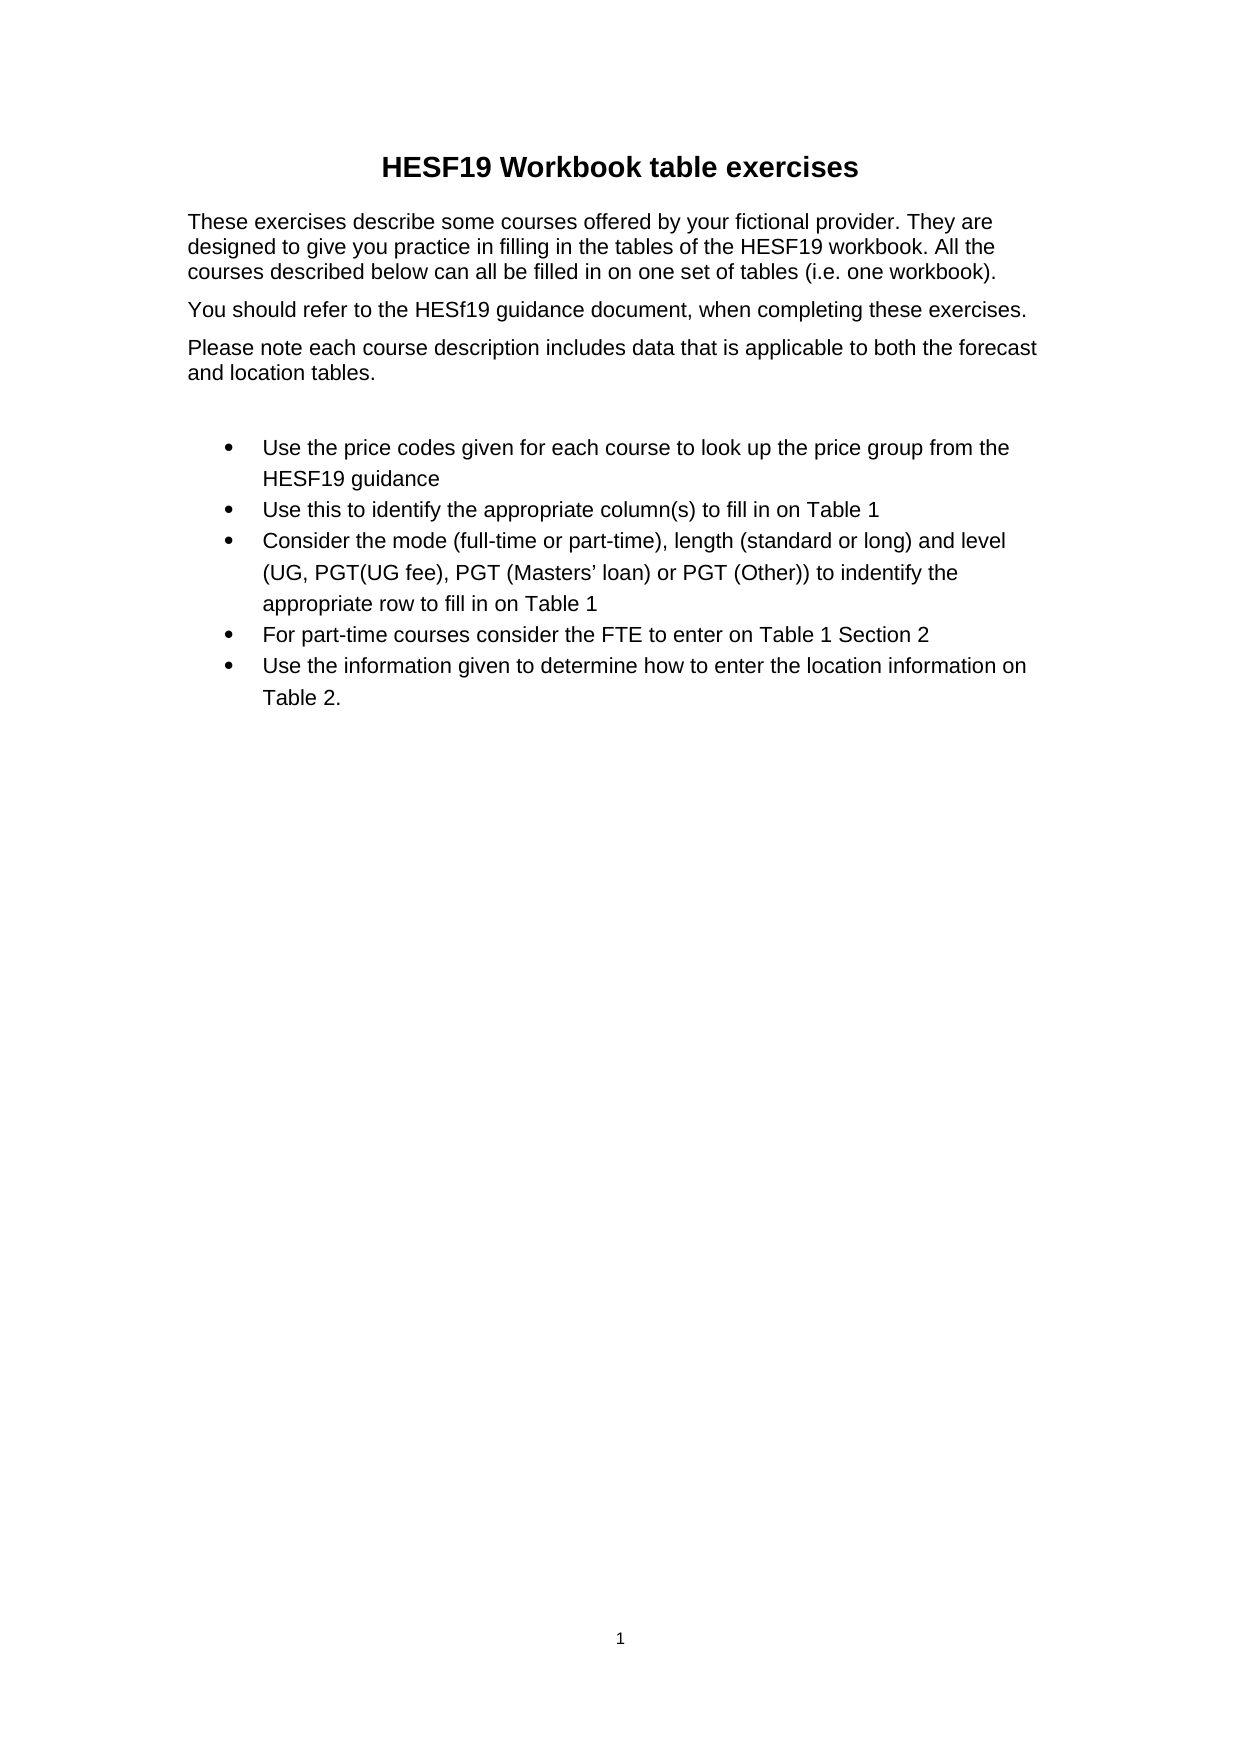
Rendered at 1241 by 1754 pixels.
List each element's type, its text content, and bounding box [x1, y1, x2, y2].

list Use this to identify the appropriate column(s) to fill in on Table 1 [225, 491, 1053, 522]
subtitle HESF19 Workbook table exercises [187, 150, 1053, 183]
text You should refer to the HESf19 guidance document, when completing these exercises. [187, 297, 1053, 322]
text These exercises describe some courses offered by your fictional provider. They are designed to give you practice in filling in the tables of the HESF19 workbook. All the courses described below can all be filled in on one set of tables (i.e. one workbook). [187, 208, 1053, 284]
list Use the information given to determine how to enter the location information on Table 2. [225, 647, 1053, 710]
list Consider the mode (full-time or part-time), length (standard or long) and level (UG, PGT(UG fee), PGT (Masters’ loan) or PGT (Other)) to indentify the appropriate row to fill in on Table 1 [225, 522, 1053, 616]
list Use the price codes given for each course to look up the price group from the HESF19 guidance [225, 428, 1053, 491]
text Please note each course description includes data that is applicable to both the forecast and location tables. [187, 334, 1053, 385]
list For part-time courses consider the FTE to enter on Table 1 Section 2 [225, 616, 1053, 647]
